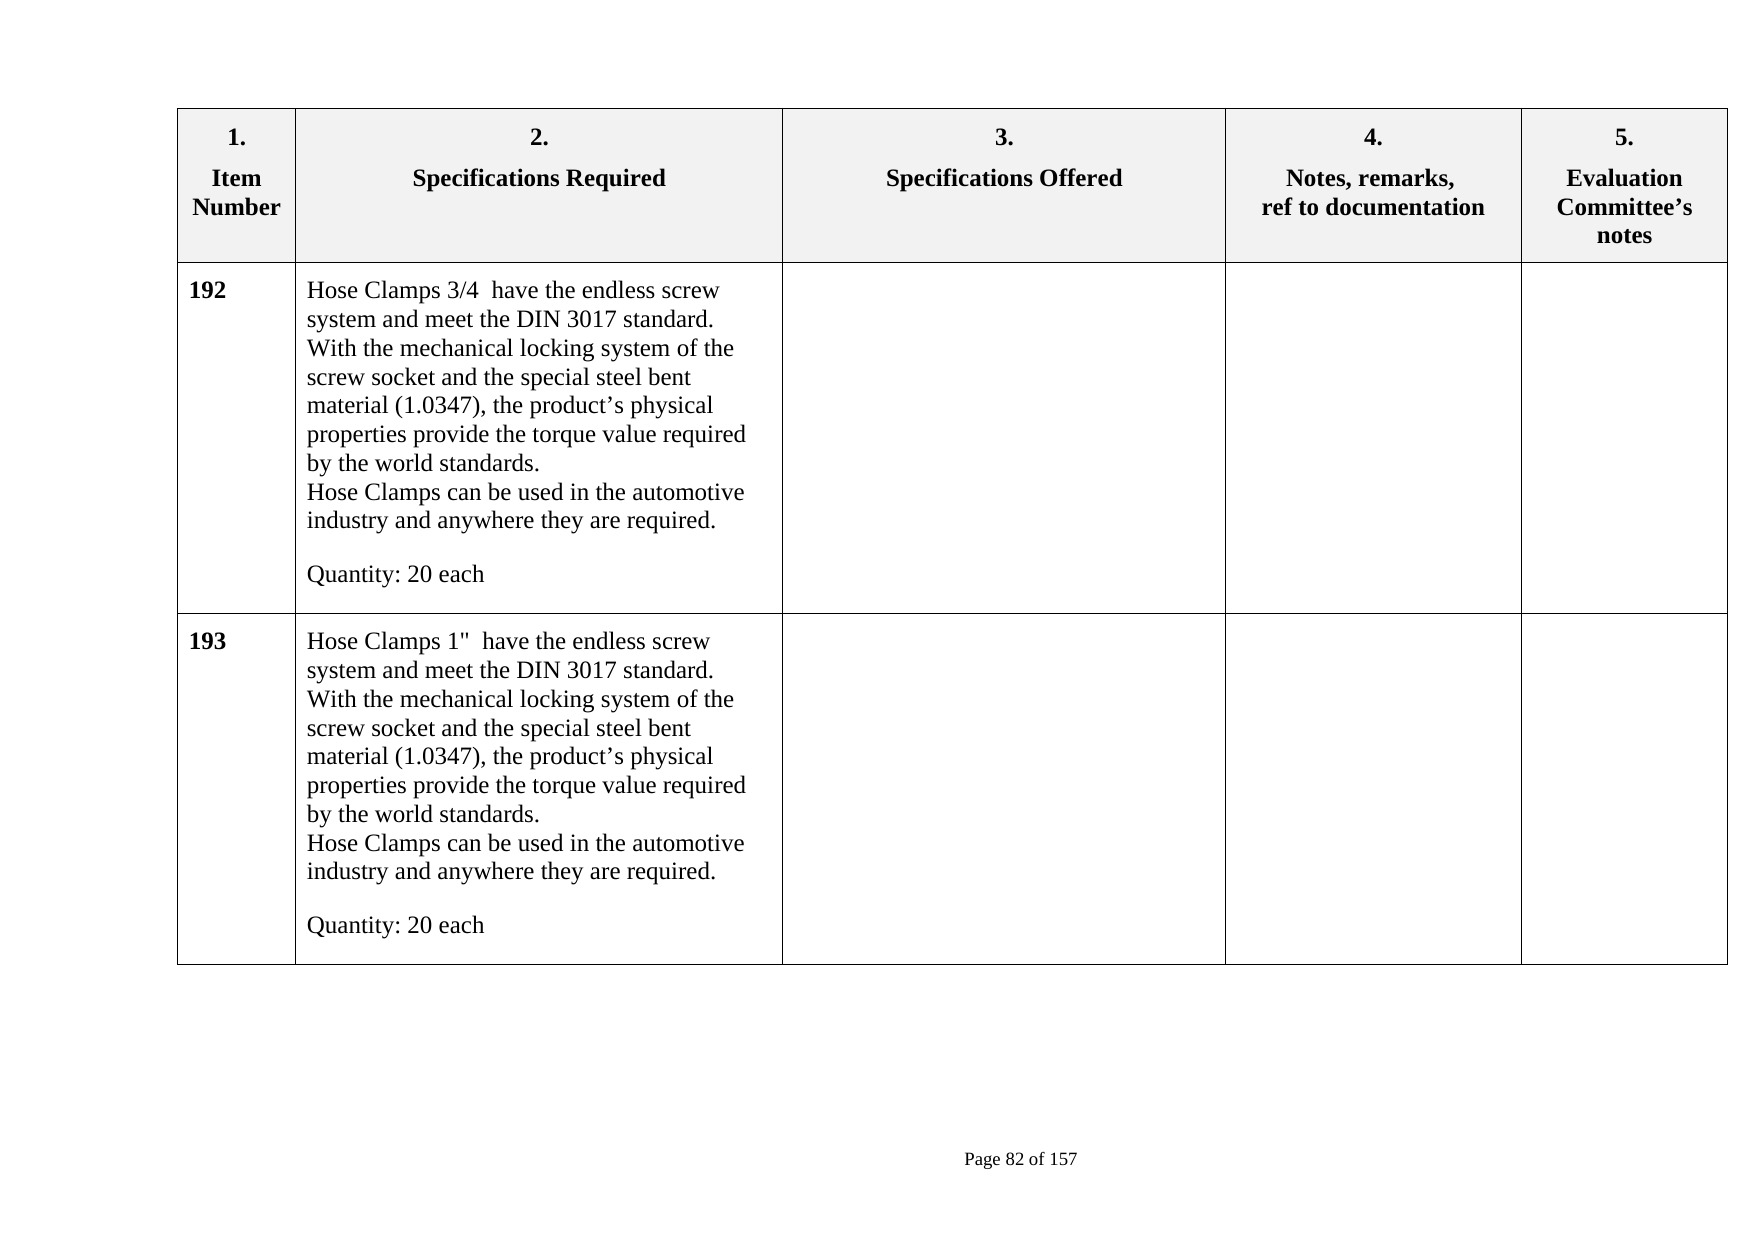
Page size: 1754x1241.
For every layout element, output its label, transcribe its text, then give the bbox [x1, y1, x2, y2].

table_cell [1226, 263, 1521, 613]
table_cell [1522, 263, 1727, 613]
table_header 5. Evaluation Committee’s notes [1522, 109, 1727, 262]
table_cell 193 [178, 614, 295, 964]
table_cell [783, 263, 1225, 613]
table_header 2. Specifications Required [296, 109, 782, 262]
table_cell Hose Clamps 3/4 have the endless screw system and meet the DIN 3017 standard. With the mechanical locking system of the screw socket and the special steel bent material (1.0347), the product’s physical properties provide the torque value required by the world standards. Hose Clamps can be used in the automotive industry and anywhere they are required. Quantity: 20 each [296, 263, 782, 613]
table_cell [783, 614, 1225, 964]
table_header 1. Item Number [178, 109, 295, 262]
table_cell 192 [178, 263, 295, 613]
table_cell Hose Clamps 1" have the endless screw system and meet the DIN 3017 standard. With the mechanical locking system of the screw socket and the special steel bent material (1.0347), the product’s physical properties provide the torque value required by the world standards. Hose Clamps can be used in the automotive industry and anywhere they are required. Quantity: 20 each [296, 614, 782, 964]
table_header 4. Notes, remarks, ref to documentation [1226, 109, 1521, 262]
table_header 3. Specifications Offered [783, 109, 1225, 262]
table_cell [1522, 614, 1727, 964]
table_cell [1226, 614, 1521, 964]
